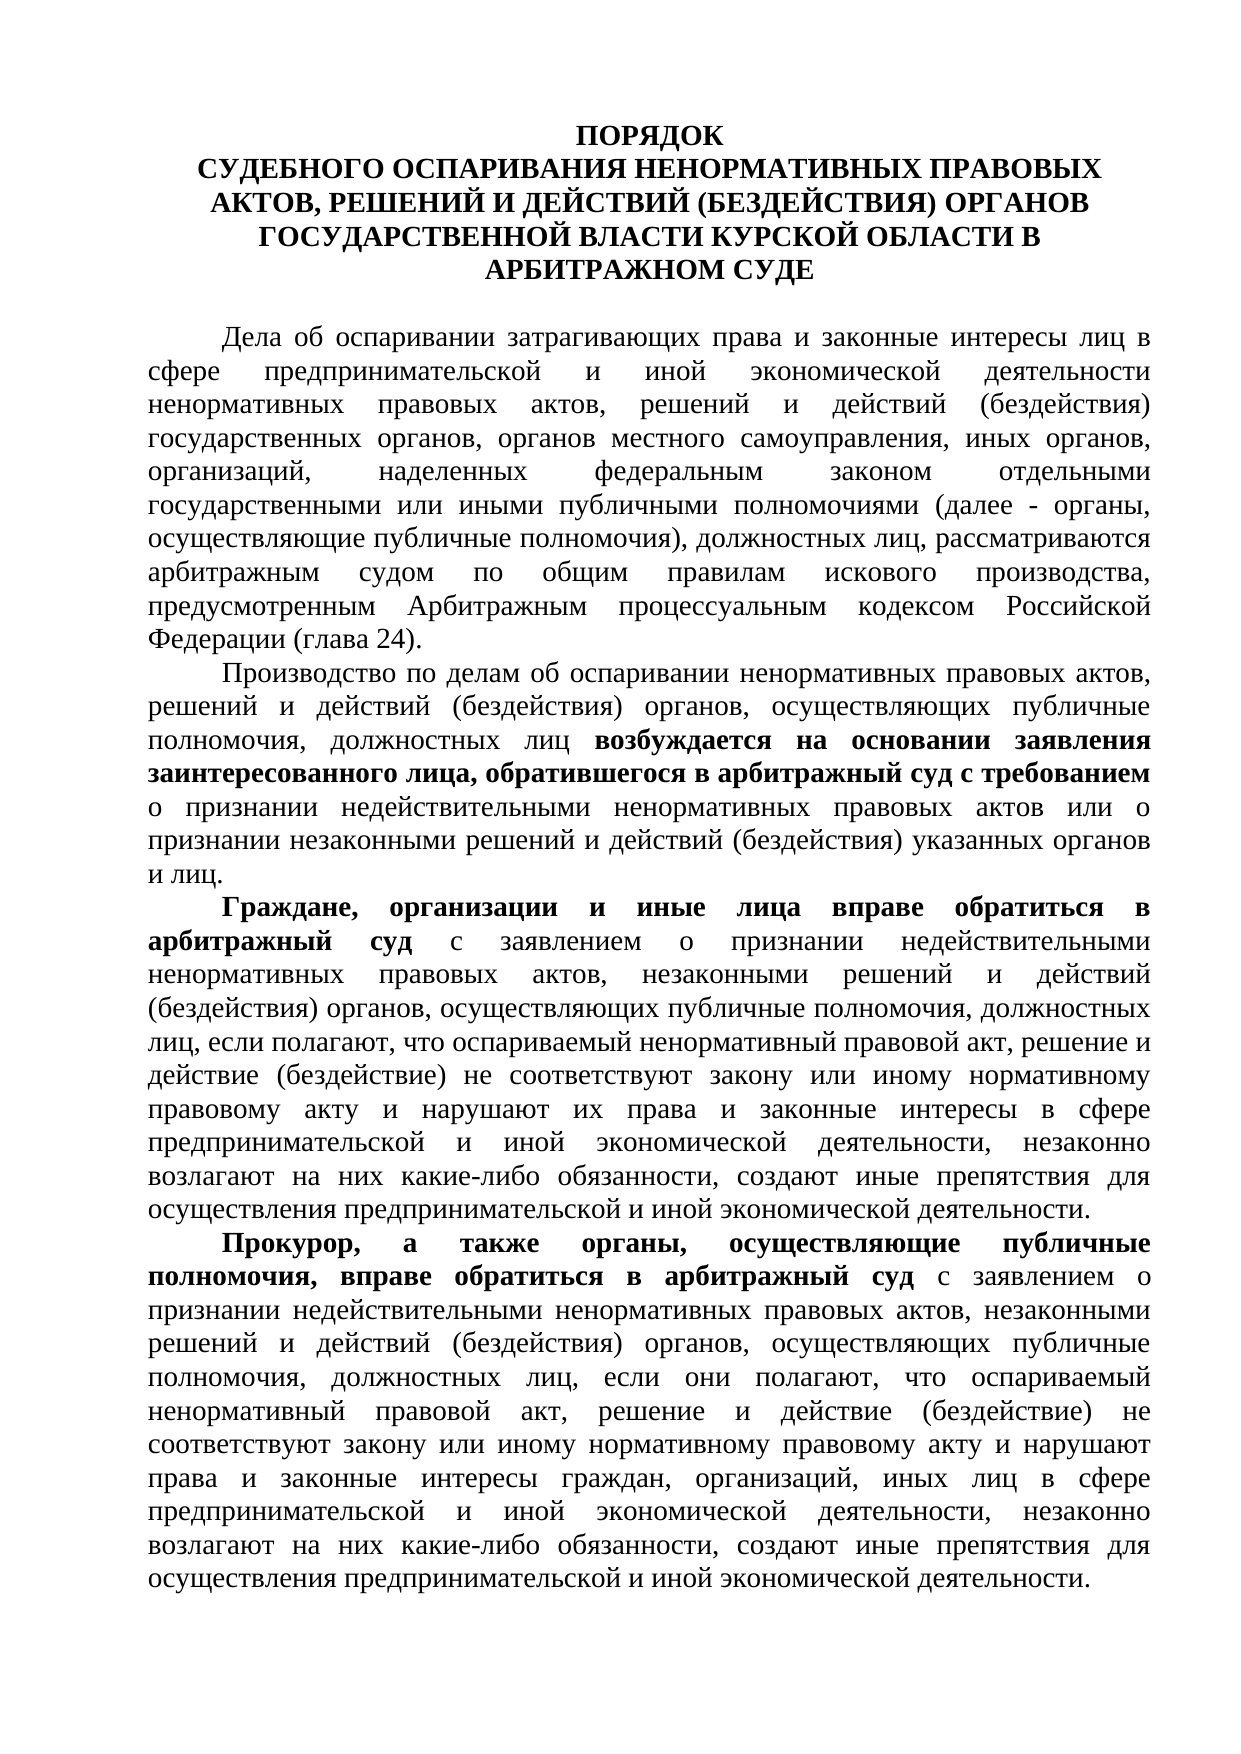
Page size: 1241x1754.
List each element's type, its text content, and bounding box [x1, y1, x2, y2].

text Производство по делам об оспаривании ненормативных правовых актов, решений и действий (бездействия) органов, осуществляющих публичные полномочия, должностных лиц возбуждается на основании заявления заинтересованного лица, обратившегося в арбитражный суд с требованием о признании недействительными ненормативных правовых актов или о признании незаконными решений и действий (бездействия) указанных органов и лиц. [148, 655, 1152, 889]
text СУДЕБНОГО ОСПАРИВАНИЯ НЕНОРМАТИВНЫХ ПРАВОВЫХ АКТОВ, РЕШЕНИЙ И ДЕЙСТВИЙ (БЕЗДЕЙСТВИЯ) ОРГАНОВ ГОСУДАРСТВЕННОЙ ВЛАСТИ КУРСКОЙ ОБЛАСТИ В АРБИТРАЖНОМ СУДЕ [148, 152, 1152, 286]
text ПОРЯДОК [148, 118, 1152, 152]
text Прокурор, а также органы, осуществляющие публичные полномочия, вправе обратиться в арбитражный суд с заявлением о признании недействительными ненормативных правовых актов, незаконными решений и действий (бездействия) органов, осуществляющих публичные полномочия, должностных лиц, если они полагают, что оспариваемый ненормативный правовой акт, решение и действие (бездействие) не соответствуют закону или иному нормативному правовому акту и нарушают права и законные интересы граждан, организаций, иных лиц в сфере предпринимательской и иной экономической деятельности, незаконно возлагают на них какие-либо обязанности, создают иные препятствия для осуществления предпринимательской и иной экономической деятельности. [148, 1225, 1152, 1594]
text Граждане, организации и иные лица вправе обратиться в арбитражный суд с заявлением о признании недействительными ненормативных правовых актов, незаконными решений и действий (бездействия) органов, осуществляющих публичные полномочия, должностных лиц, если полагают, что оспариваемый ненормативный правовой акт, решение и действие (бездействие) не соответствуют закону или иному нормативному правовому акту и нарушают их права и законные интересы в сфере предпринимательской и иной экономической деятельности, незаконно возлагают на них какие-либо обязанности, создают иные препятствия для осуществления предпринимательской и иной экономической деятельности. [148, 889, 1152, 1225]
text Дела об оспаривании затрагивающих права и законные интересы лиц в сфере предпринимательской и иной экономической деятельности ненормативных правовых актов, решений и действий (бездействия) государственных органов, органов местного самоуправления, иных органов, организаций, наделенных федеральным законом отдельными государственными или иными публичными полномочиями (далее - органы, осуществляющие публичные полномочия), должностных лиц, рассматриваются арбитражным судом по общим правилам искового производства, предусмотренным Арбитражным процессуальным кодексом Российской Федерации (глава 24). [148, 319, 1152, 655]
